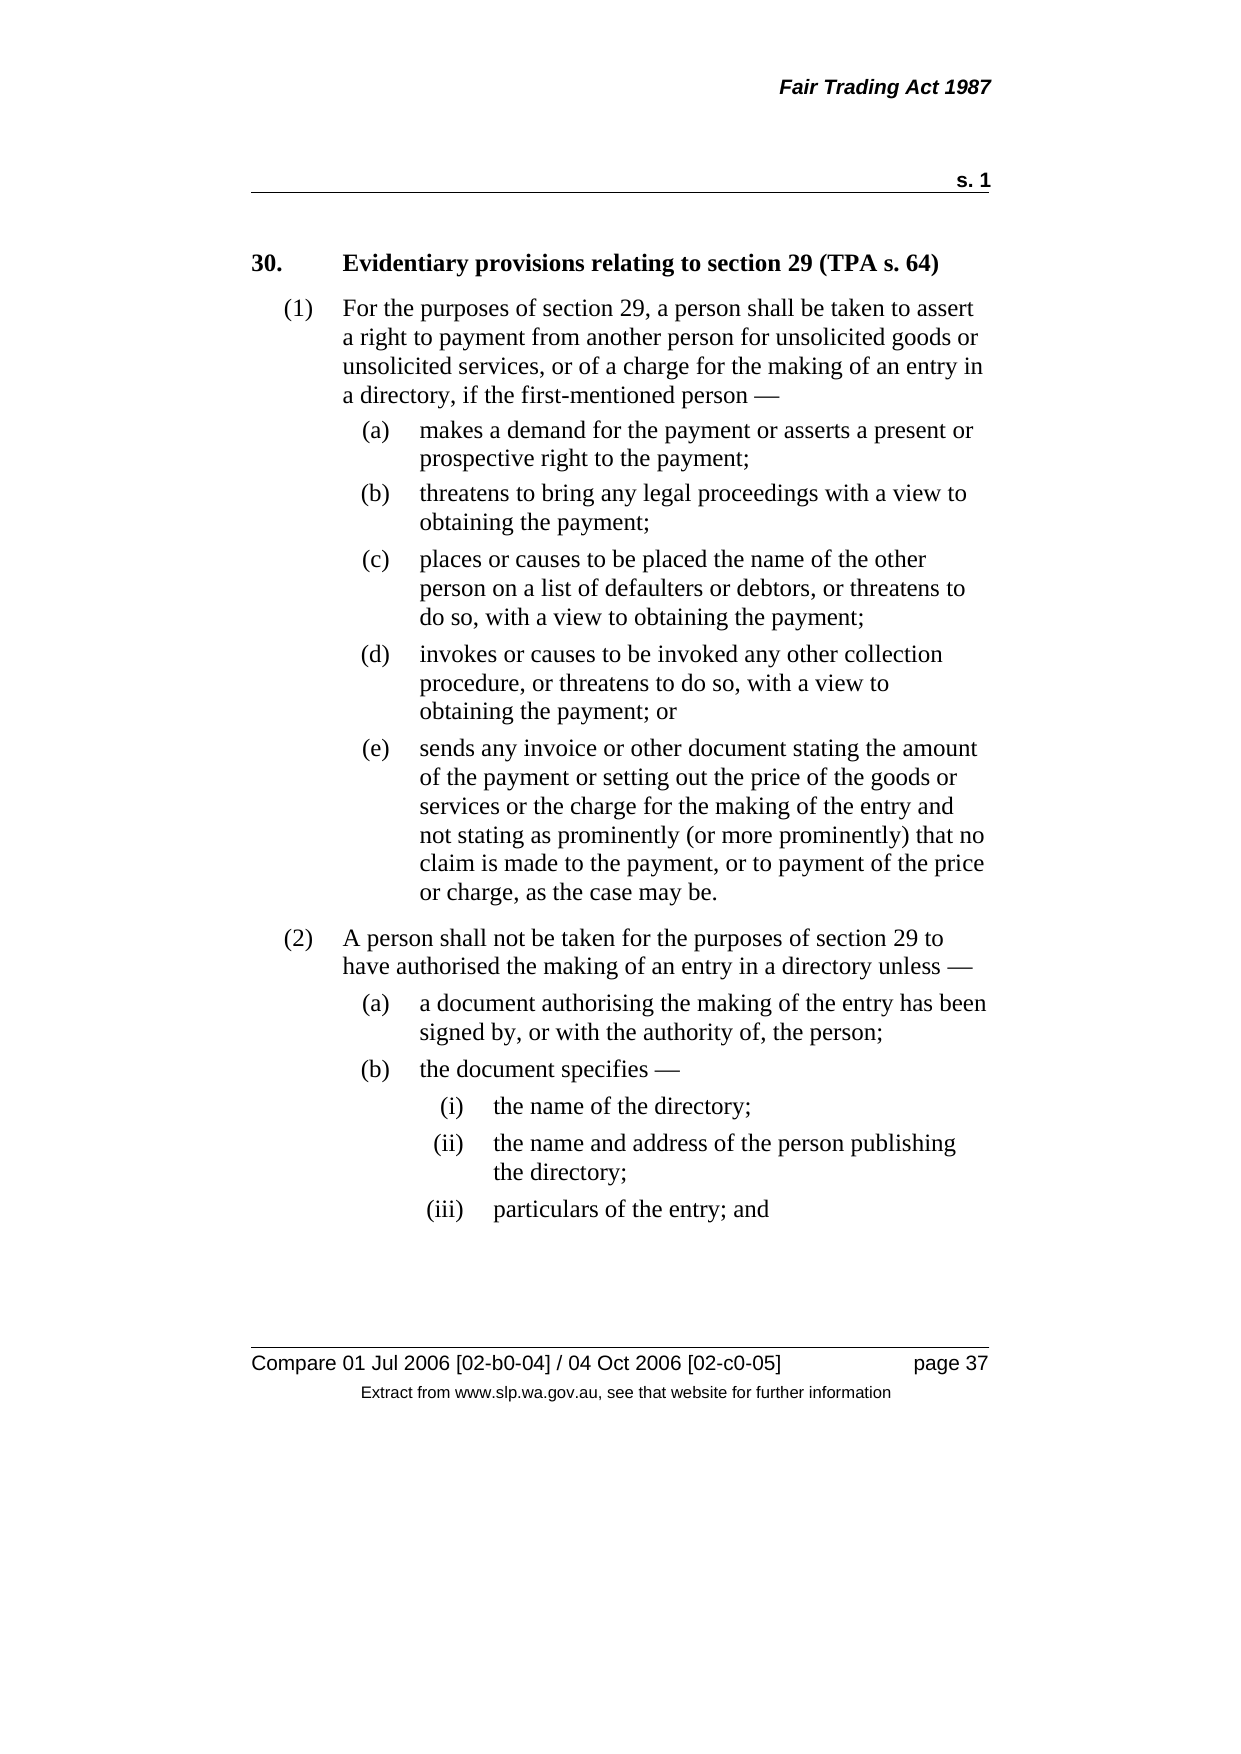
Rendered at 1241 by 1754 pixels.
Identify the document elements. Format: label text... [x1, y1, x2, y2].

subtitle 30. Evidentiary provisions relating to section 29 (TPA s. 64) [251, 248, 989, 277]
text (d) invokes or causes to be invoked any other collection procedure, or threatens to do so, with a view to obtaining the payment; or [251, 639, 989, 725]
text (b) the document specifies — [251, 1054, 989, 1083]
text (c) places or causes to be placed the name of the other person on a list of defaulters or debtors, or threatens to do so, with a view to obtaining the payment; [251, 544, 989, 631]
text (i) the name of the directory; [251, 1091, 989, 1120]
text (2) A person shall not be taken for the purposes of section 29 to have authorised the making of an entry in a directory unless — [251, 923, 989, 980]
text (1) For the purposes of section 29, a person shall be taken to assert a right to payment from another person for unsolicited goods or unsolicited services, or of a charge for the making of an entry in a directory, if the first-mentioned person — [251, 293, 989, 408]
text (ii) the name and address of the person publishing the directory; [251, 1128, 989, 1186]
text (a) makes a demand for the payment or asserts a present or prospective right to the payment; [251, 415, 989, 472]
text (a) a document authorising the making of the entry has been signed by, or with the authority of, the person; [251, 988, 989, 1046]
text (iii) particulars of the entry; and [251, 1194, 989, 1223]
text (e) sends any invoice or other document stating the amount of the payment or setting out the price of the goods or services or the charge for the making of the entry and not stating as prominently (or more prominently) that no claim is made to the payment, or to payment of the price or charge, as the case may be. [251, 733, 989, 906]
text (b) threatens to bring any legal proceedings with a view to obtaining the payment; [251, 478, 989, 536]
